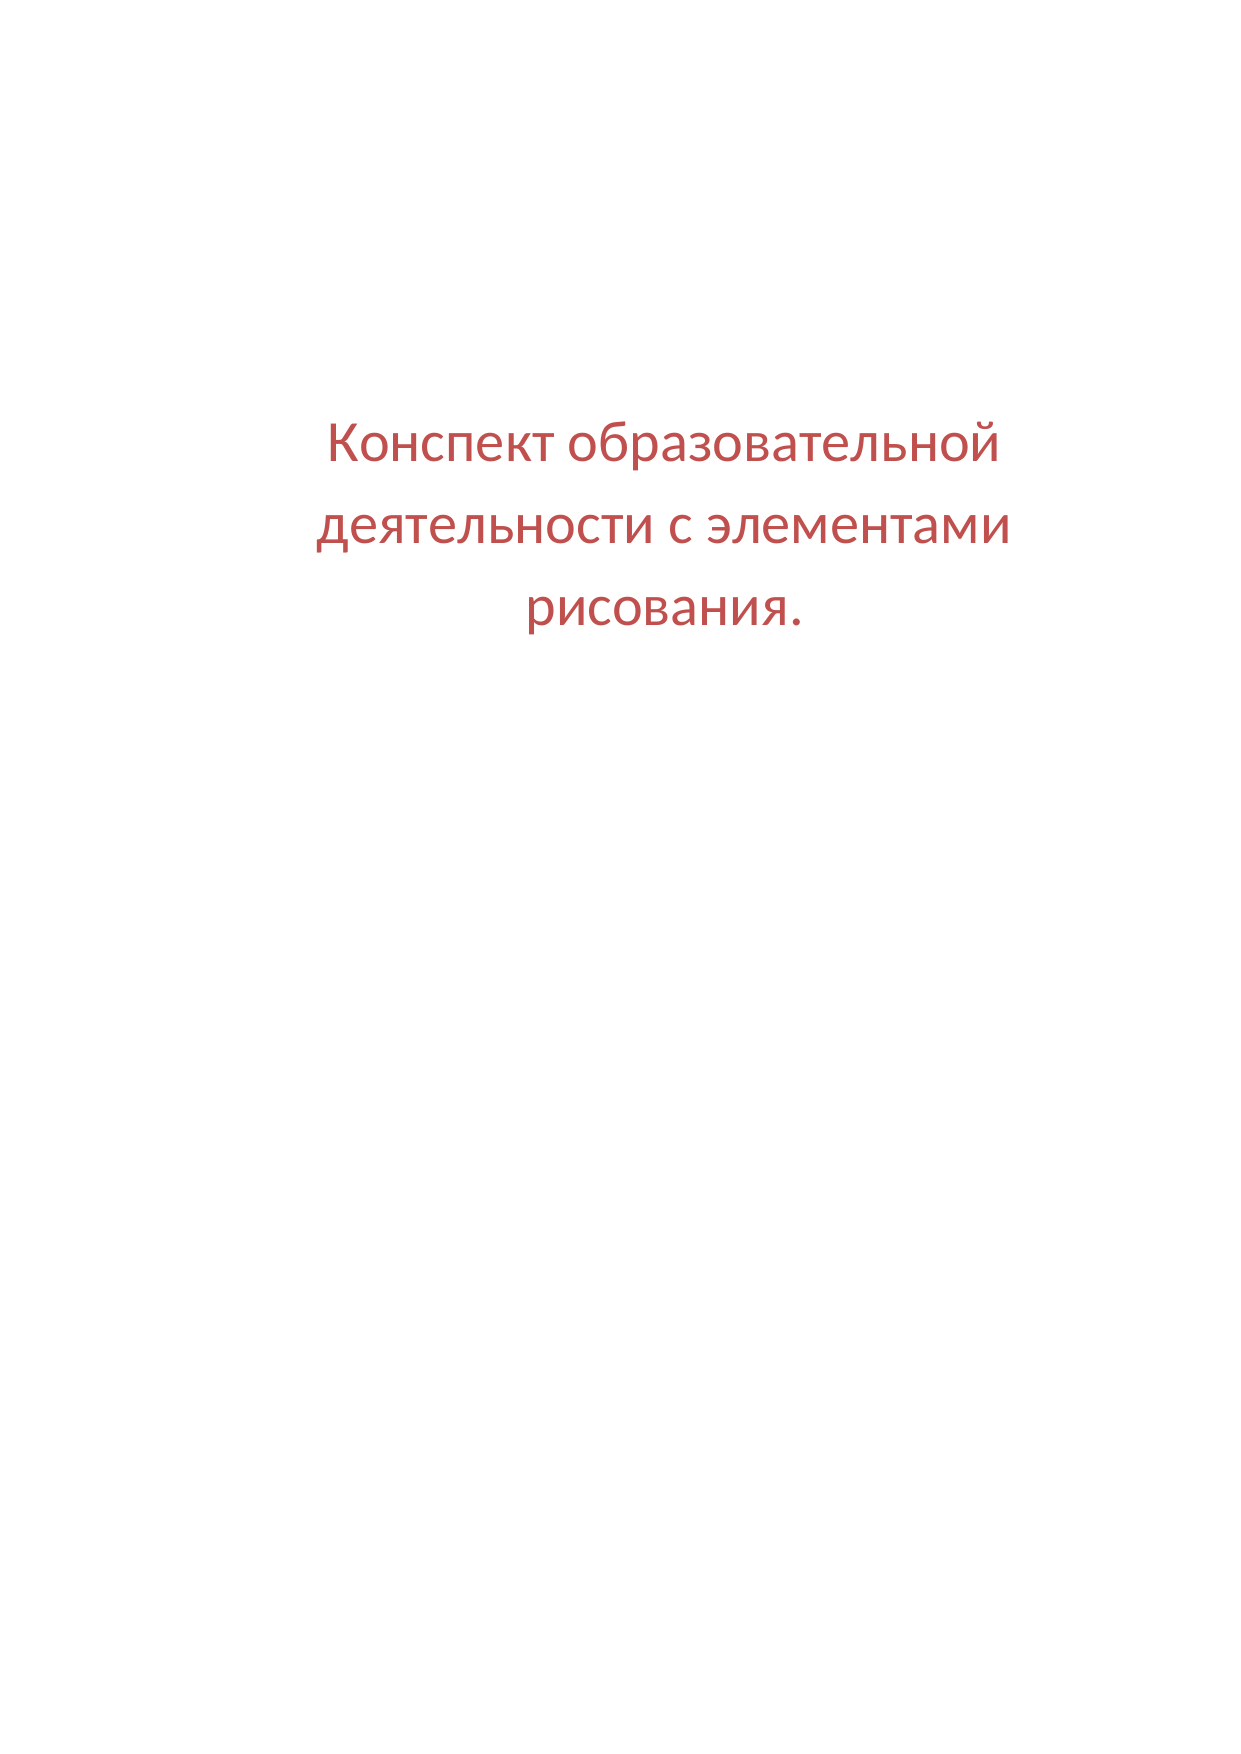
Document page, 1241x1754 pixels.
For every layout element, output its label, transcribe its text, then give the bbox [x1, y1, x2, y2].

text Конспект образовательной деятельности с элементами рисования. [177, 405, 1152, 640]
